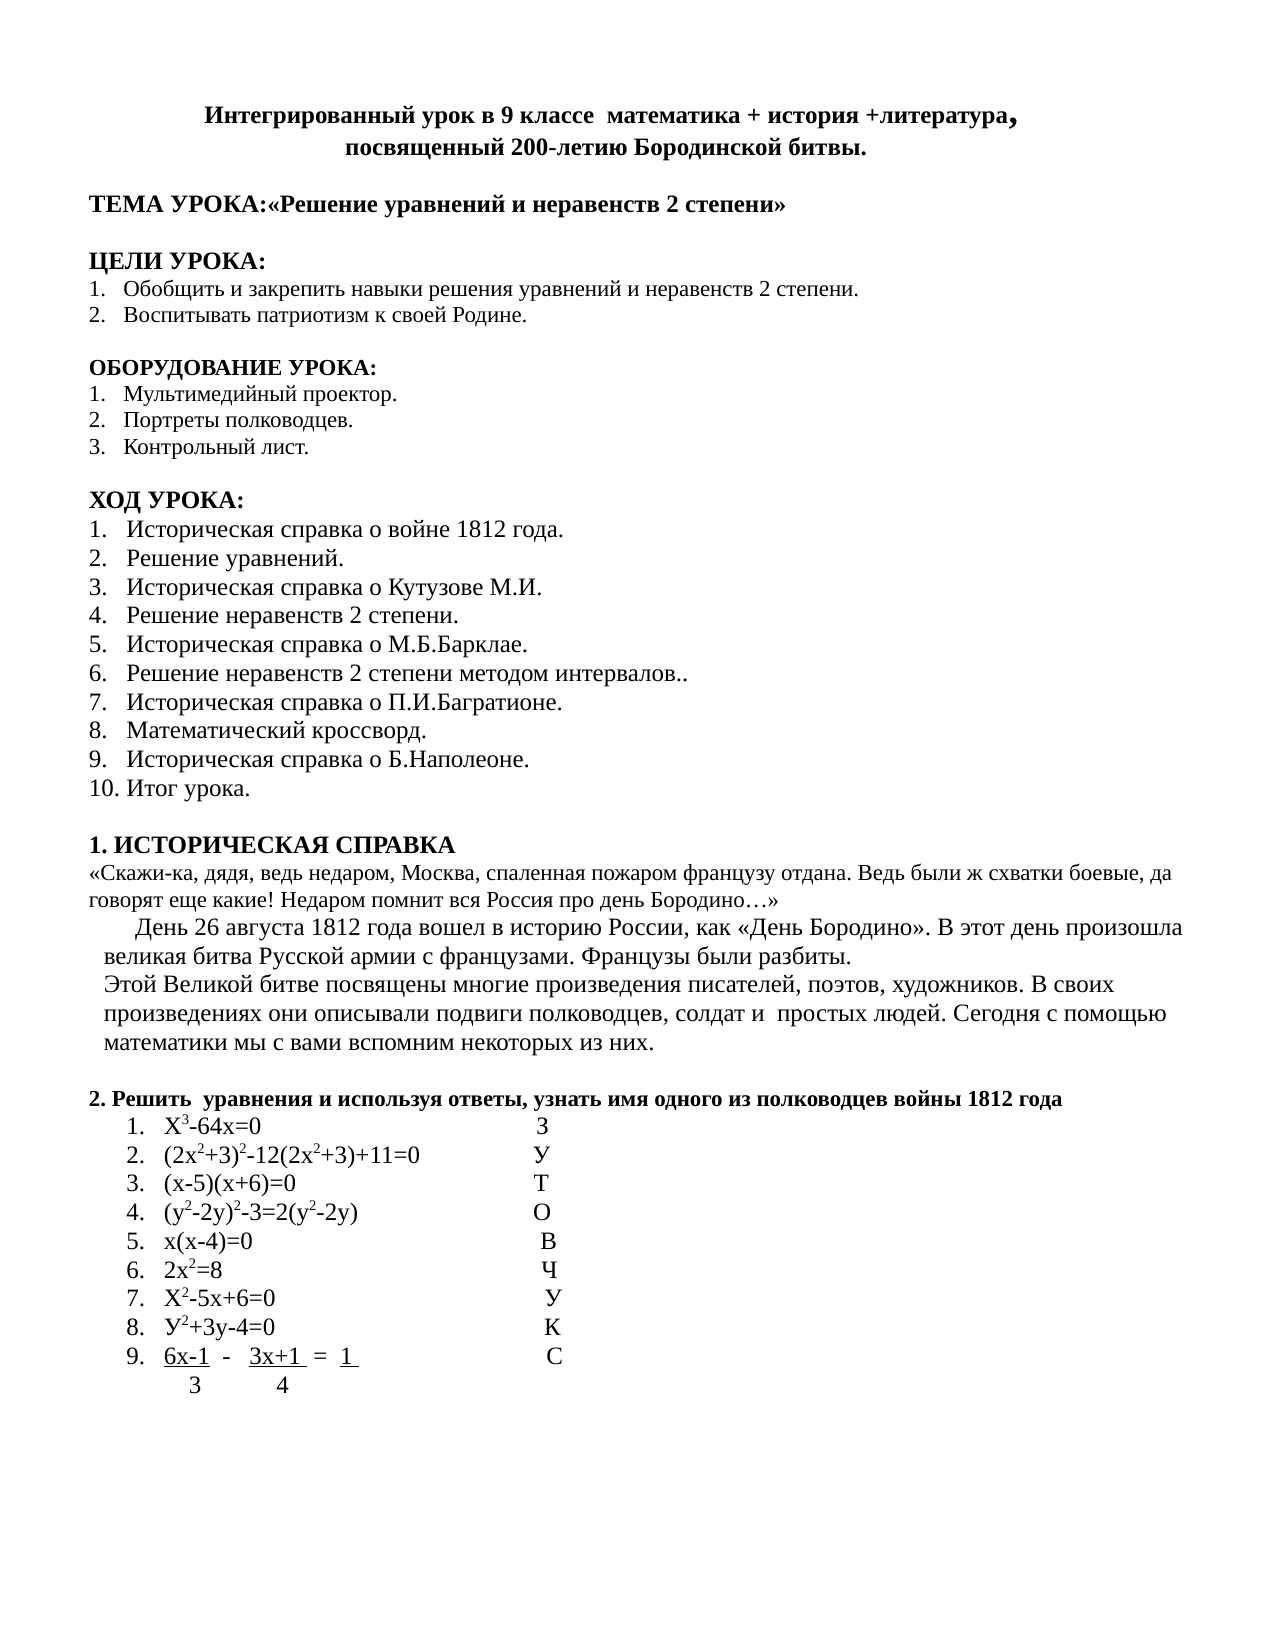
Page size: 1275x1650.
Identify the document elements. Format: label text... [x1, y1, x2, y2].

list Х2-5х+6=0 У [126, 1283, 1186, 1312]
text 3. Контрольный лист. [89, 433, 1186, 459]
list Историческая справка о Кутузове М.И. [89, 572, 1186, 601]
list х(х-4)=0 В [126, 1226, 1186, 1255]
list Х3-64х=0 З [126, 1111, 1186, 1140]
list 6х-1 - 3х+1 = 1 С [126, 1341, 1186, 1370]
list Решение уравнений. [89, 543, 1186, 572]
list Итог урока. [89, 773, 1186, 802]
list Историческая справка о войне 1812 года. [89, 514, 1186, 543]
list Решение неравенств 2 степени методом интервалов.. [89, 658, 1186, 687]
text 2. Портреты полководцев. [89, 407, 1186, 433]
text ЦЕЛИ УРОКА: [89, 246, 1186, 275]
list Решение неравенств 2 степени. [89, 601, 1186, 629]
text 1. Мультимедийный проектор. [89, 380, 1186, 407]
text «Скажи-ка, дядя, ведь недаром, Москва, спаленная пожаром французу отдана. Ведь были ж схватки боевые, да говорят еще какие! Недаром помнит вся Россия про день Бородино…» [89, 859, 1186, 912]
text ХОД УРОКА: [89, 486, 1186, 514]
text ОБОРУДОВАНИЕ УРОКА: [89, 354, 1186, 380]
list Математический кроссворд. [89, 716, 1186, 744]
list У2+3у-4=0 К [126, 1312, 1186, 1341]
text 1. Обобщить и закрепить навыки решения уравнений и неравенств 2 степени. [89, 275, 1186, 301]
text 3 4 [89, 1370, 1186, 1398]
list (х-5)(х+6)=0 Т [126, 1168, 1186, 1197]
text Интегрированный урок в 9 классе математика + история +литература, посвященный 200-летию Бородинской битвы. [89, 89, 1186, 161]
text ТЕМА УРОКА:«Решение уравнений и неравенств 2 степени» [89, 189, 1186, 246]
text 2. Воспитывать патриотизм к своей Родине. [89, 301, 1186, 327]
list Этой Великой битве посвящены многие произведения писателей, поэтов, художников. В своих произведениях они описывали подвиги полководцев, солдат и простых людей. Сегодня с помощью математики мы с вами вспомним некоторых из них. [103, 969, 1186, 1056]
list Историческая справка о П.И.Багратионе. [89, 687, 1186, 716]
text 2. Решить уравнения и используя ответы, узнать имя одного из полководцев войны 1812 года [89, 1084, 1186, 1111]
list Историческая справка о М.Б.Барклае. [89, 629, 1186, 658]
list (у2-2у)2-3=2(у2-2у) О [126, 1197, 1186, 1226]
text 1. ИСТОРИЧЕСКАЯ СПРАВКА [89, 831, 1186, 859]
list Историческая справка о Б.Наполеоне. [89, 744, 1186, 773]
list День 26 августа 1812 года вошел в историю России, как «День Бородино». В этот день произошла великая битва Русской армии с французами. Французы были разбиты. [103, 912, 1186, 969]
list (2х2+3)2-12(2х2+3)+11=0 У [126, 1140, 1186, 1168]
list 2х2=8 Ч [126, 1255, 1186, 1283]
